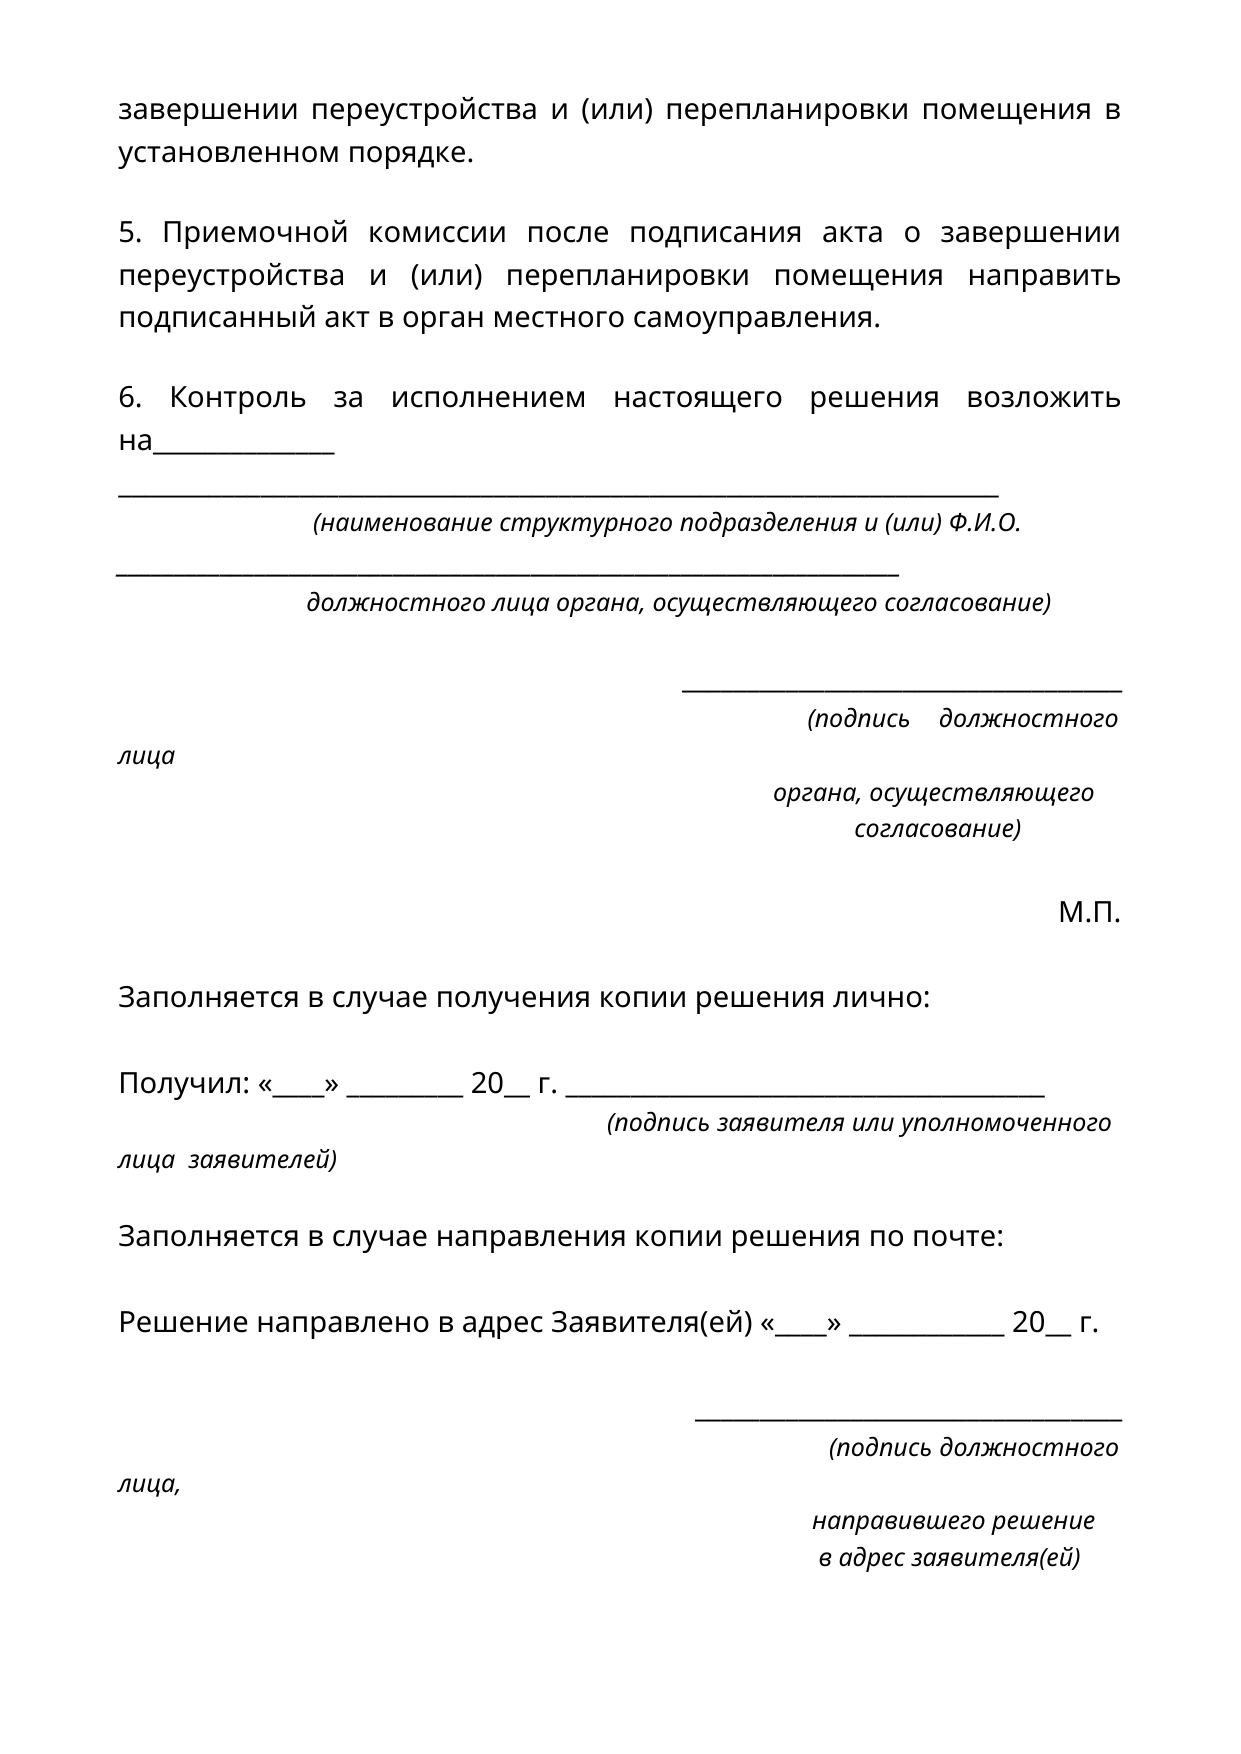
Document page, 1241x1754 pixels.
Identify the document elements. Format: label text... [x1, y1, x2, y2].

text ____________________________________________________________________ [118, 462, 1122, 502]
text __________________________________ [118, 658, 1122, 697]
text направившего решение [118, 1503, 1122, 1537]
text органа, осуществляющего [118, 774, 1122, 808]
text ____________________________________________________________________ [118, 541, 1122, 581]
text _________________________________ [118, 1387, 1122, 1426]
text 6. Контроль за исполнением настоящего решения возложить на______________ [118, 376, 1122, 459]
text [118, 89, 1122, 171]
text Заполняется в случае направления копии решения по почте: [118, 1215, 1122, 1255]
text согласование) [118, 811, 1122, 845]
text (подпись должностного лица, [118, 1429, 1122, 1500]
text в адрес заявителя(ей) [118, 1540, 1122, 1574]
text Получил: «____» _________ 20__ г. _____________________________________ [118, 1062, 1122, 1102]
text Заполняется в случае получения копии решения лично: [118, 977, 1122, 1016]
text (наименование структурного подразделения и (или) Ф.И.О. [118, 505, 1122, 539]
text должностного лица органа, осуществляющего согласование) [118, 584, 1122, 618]
text Решение направлено в адрес Заявителя(ей) «____» ____________ 20__ г. [118, 1301, 1122, 1341]
text М.П. [118, 891, 1122, 931]
text 5. Приемочной комиссии после подписания акта о завершении переустройства и (или) перепланировки помещения направить подписанный акт в орган местного самоуправления. [118, 211, 1122, 336]
text (подпись заявителя или уполномоченного лица заявителей) [118, 1105, 1122, 1176]
text (подпись должностного лица [118, 701, 1122, 771]
